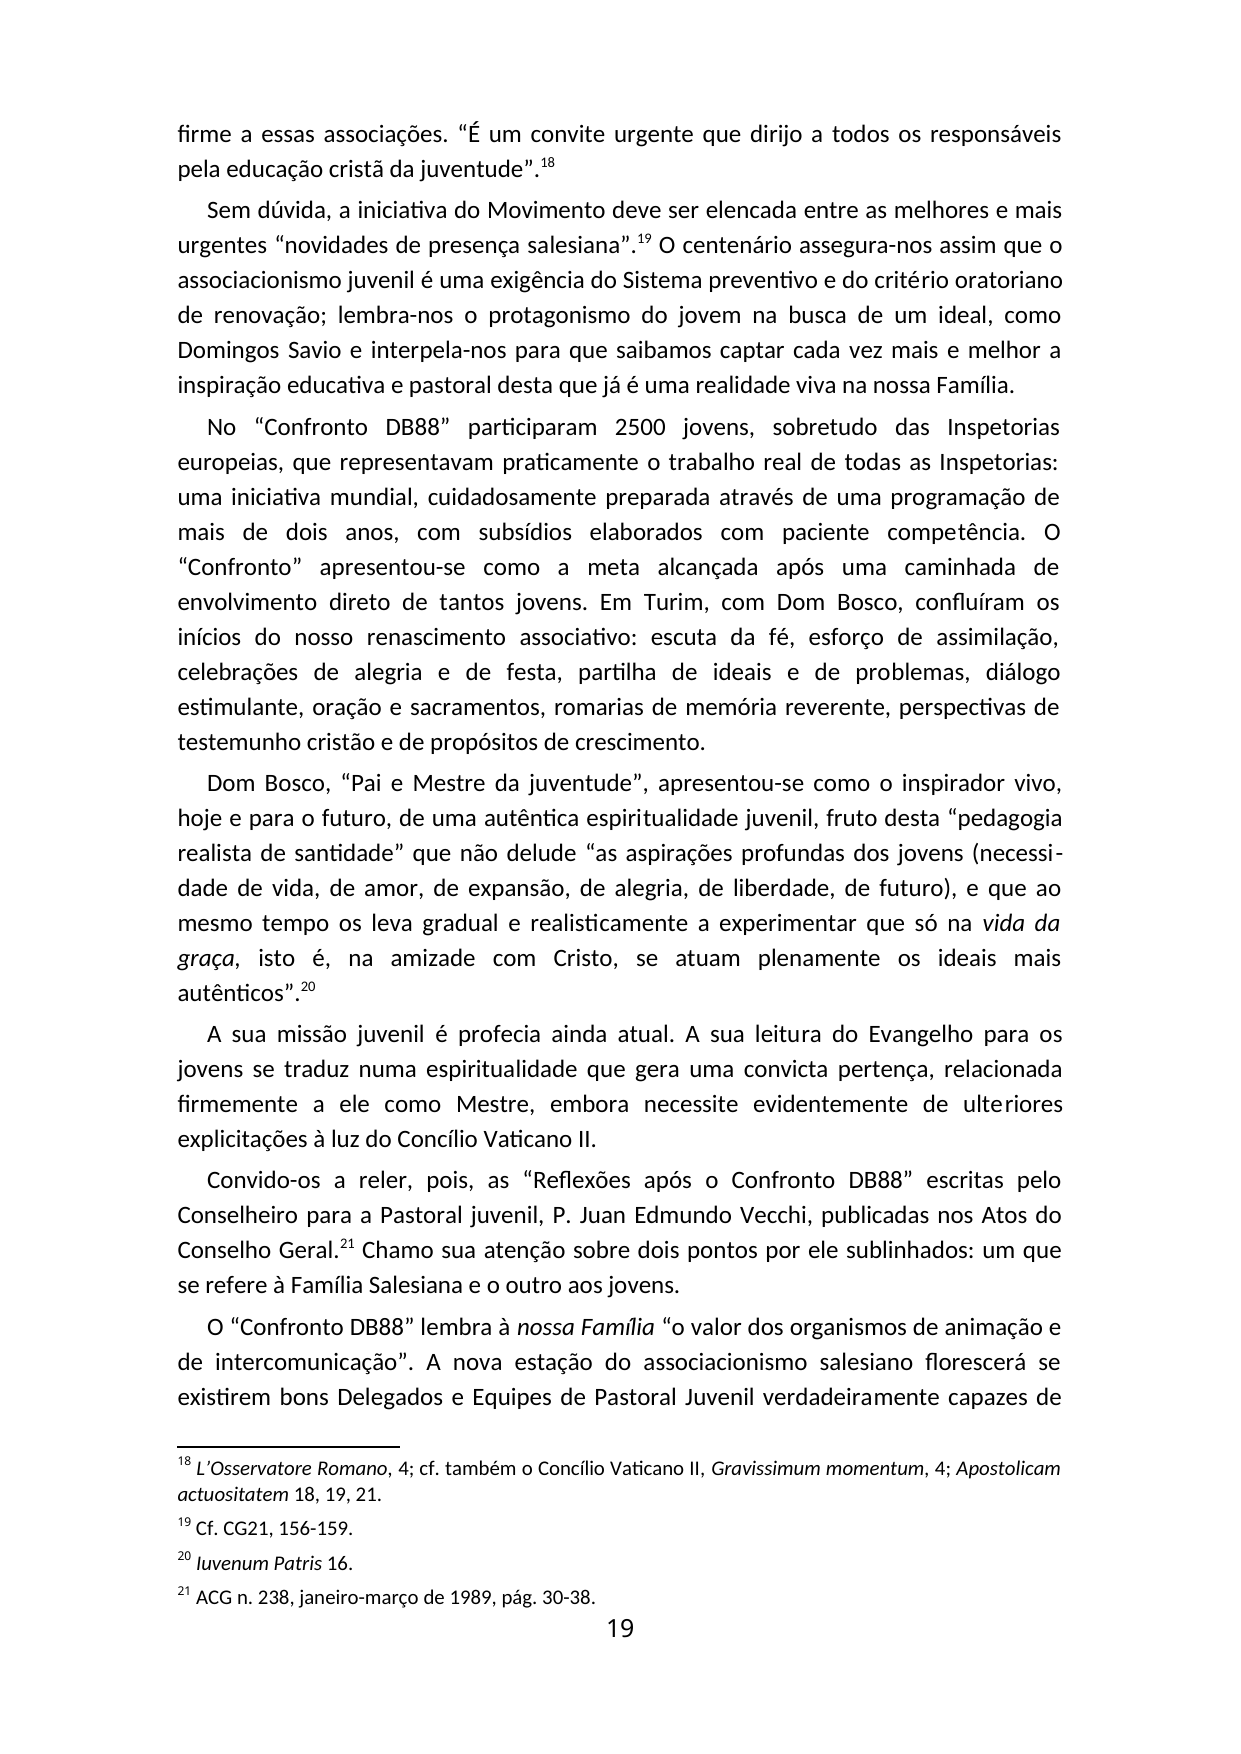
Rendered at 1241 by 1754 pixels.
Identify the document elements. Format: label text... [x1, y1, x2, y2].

text A sua missão juvenil é profecia ainda atual. A sua leitura do Evangelho para os jovens se traduz numa espiritualidade que gera uma convicta pertença, relacionada firmemente a ele como Mestre, embora necessite evidentemente de ulteriores explicitações à luz do Concílio Vaticano II. [177, 1018, 1063, 1154]
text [177, 118, 1063, 184]
text Dom Bosco, “Pai e Mestre da juventude”, apresentou-se como o inspirador vivo, hoje e para o futuro, de uma autêntica espiritualidade juvenil, fruto desta “pedagogia realista de santidade” que não delude “as aspirações profundas dos jovens (necessidade de vida, de amor, de expansão, de alegria, de liberdade, de futuro), e que ao mesmo tempo os leva gradual e realisticamente a experimentar que só na vida da graça, isto é, na amizade com Cristo, se atuam plenamente os ideais mais autênticos”. [177, 767, 1063, 1007]
text No “Confronto DB88” participaram 2500 jovens, sobretudo das Inspetorias europeias, que representavam praticamente o trabalho real de todas as Inspetorias: uma iniciativa mundial, cuidadosamente preparada através de uma programação de mais de dois anos, com subsídios elaborados com paciente competência. O “Confronto” apresentou-se como a meta alcançada após uma caminhada de envolvimento direto de tantos jovens. Em Turim, com Dom Bosco, confluíram os inícios do nosso renascimento associativo: escuta da fé, esforço de assimilação, celebrações de alegria e de festa, partilha de ideais e de problemas, diálogo estimulante, oração e sacramentos, romarias de memória reverente, perspectivas de testemunho cristão e de propósitos de crescimento. [177, 411, 1061, 756]
text Convido-os a reler, pois, as “Reflexões após o Confronto DB88” escritas pelo Conselheiro para a Pastoral juvenil, P. Juan Edmundo Vecchi, publicadas nos Atos do Conselho Geral. Chamo sua atenção sobre dois pontos por ele sublinhados: um que se refere à Família Salesiana e o outro aos jovens. [177, 1164, 1063, 1300]
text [177, 1311, 1062, 1411]
text Sem dúvida, a iniciativa do Movimento deve ser elencada entre as melhores e mais urgentes “novidades de presença salesiana”. O centenário assegura-nos assim que o associacionismo juvenil é uma exigência do Sistema preventivo e do critério oratoriano de renovação; lembra-nos o protagonismo do jovem na busca de um ideal, como Domingos Savio e interpela-nos para que saibamos captar cada vez mais e melhor a inspiração educativa e pastoral desta que já é uma realidade viva na nossa Família. [177, 194, 1063, 400]
